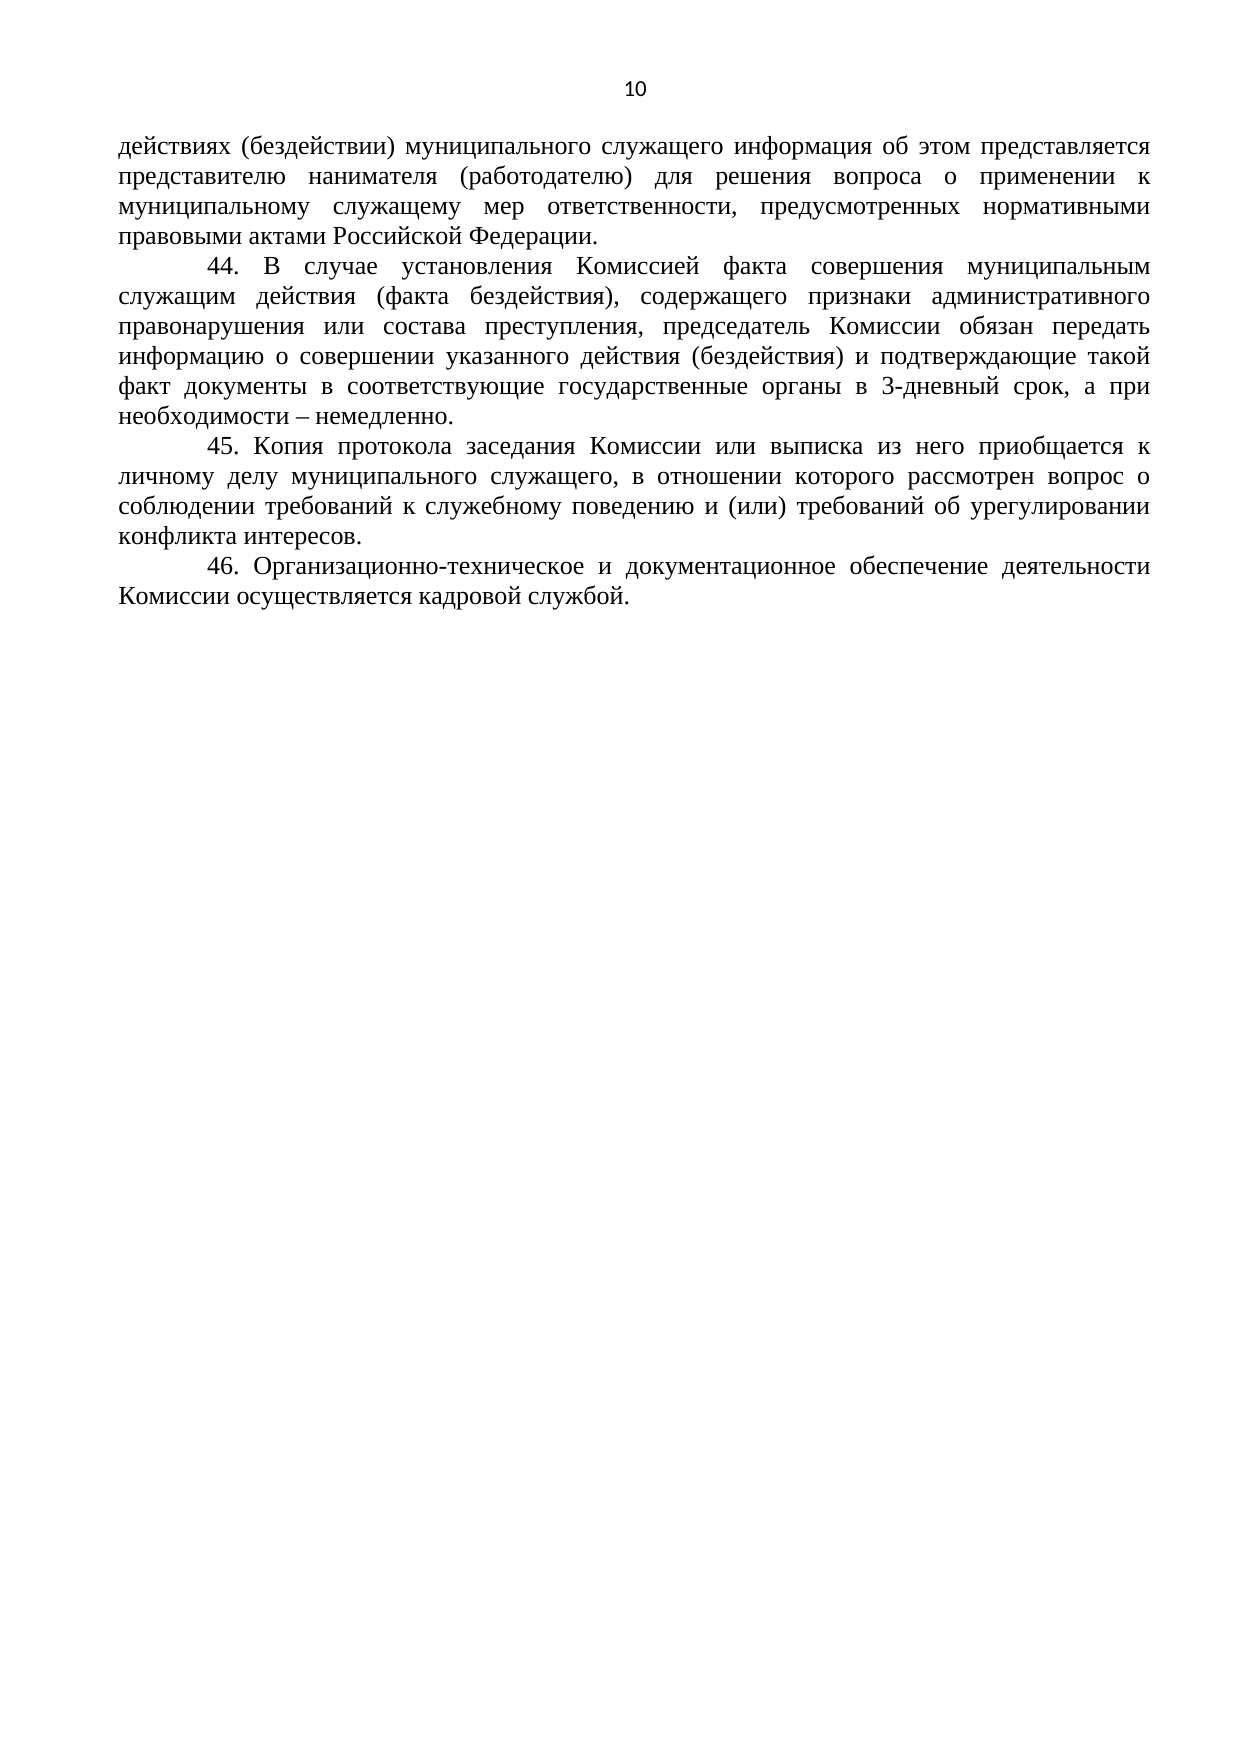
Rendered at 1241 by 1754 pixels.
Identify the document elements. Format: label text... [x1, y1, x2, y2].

text 46. Организационно-техническое и документационное обеспечение деятельности Комиссии осуществляется кадровой службой. [118, 550, 1152, 610]
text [118, 130, 1152, 250]
text 44. В случае установления Комиссией факта совершения муниципальным служащим действия (факта бездействия), содержащего признаки административного правонарушения или состава преступления, председатель Комиссии обязан передать информацию о совершении указанного действия (бездействия) и подтверждающие такой факт документы в соответствующие государственные органы в 3-дневный срок, а при необходимости – немедленно. [118, 250, 1152, 430]
text 45. Копия протокола заседания Комиссии или выписка из него приобщается к личному делу муниципального служащего, в отношении которого рассмотрен вопрос о соблюдении требований к служебному поведению и (или) требований об урегулировании конфликта интересов. [118, 430, 1152, 550]
